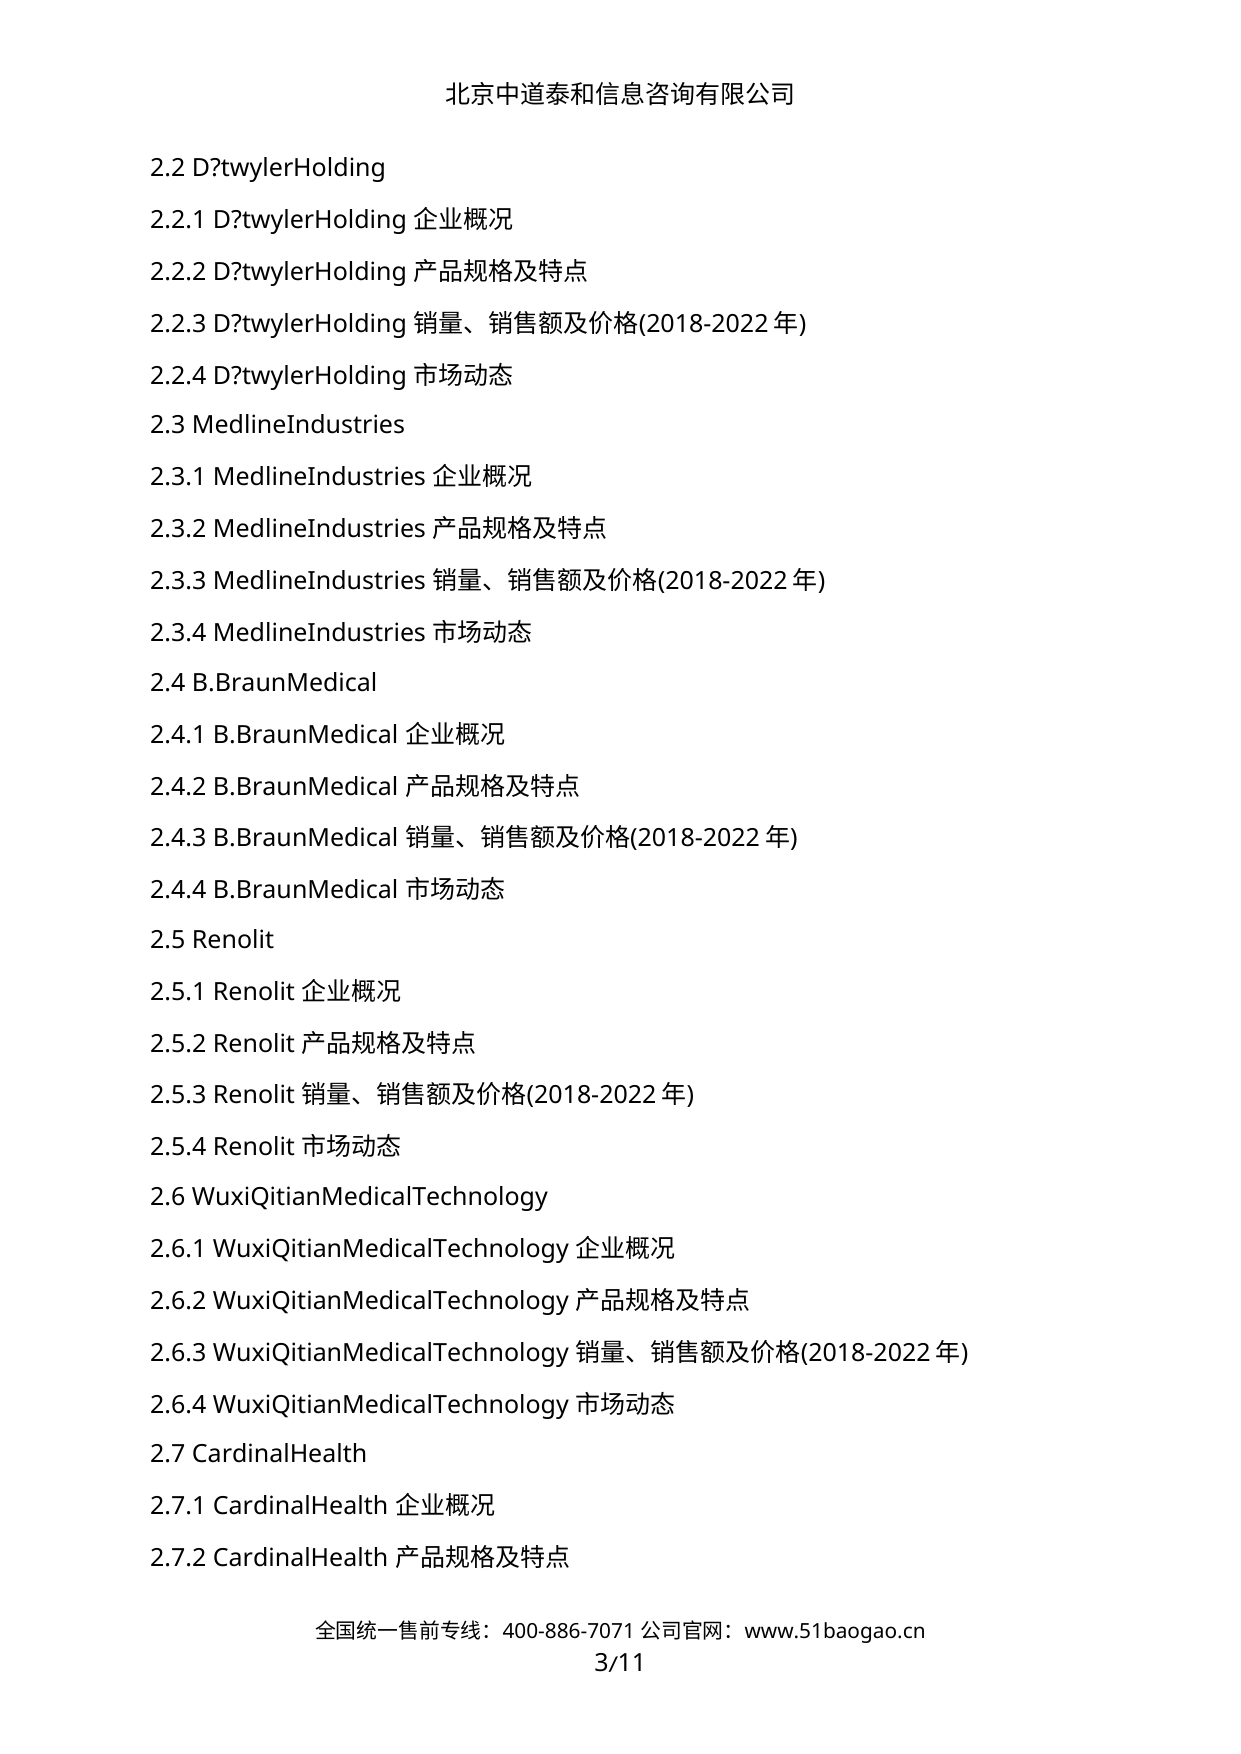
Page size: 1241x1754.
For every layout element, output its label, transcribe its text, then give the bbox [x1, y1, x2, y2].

text 2.2.3 D?twylerHolding 销量、销售额及价格(2018-2022年) [150, 303, 1090, 340]
text 2.3.3 MedlineIndustries 销量、销售额及价格(2018-2022年) [150, 561, 1090, 597]
text 2.6.1 WuxiQitianMedicalTechnology 企业概况 [150, 1228, 1090, 1265]
text 2.7.2 CardinalHealth 产品规格及特点 [150, 1537, 1090, 1574]
text 2.6.4 WuxiQitianMedicalTechnology 市场动态 [150, 1384, 1090, 1420]
text 2.5.1 Renolit 企业概况 [150, 971, 1090, 1007]
text 2.6.2 WuxiQitianMedicalTechnology 产品规格及特点 [150, 1280, 1090, 1317]
text 2.7.1 CardinalHealth 企业概况 [150, 1486, 1090, 1522]
text 2.4 B.BraunMedical [150, 664, 1090, 698]
text 2.6.3 WuxiQitianMedicalTechnology 销量、销售额及价格(2018-2022年) [150, 1332, 1090, 1368]
text 2.5.3 Renolit 销量、销售额及价格(2018-2022年) [150, 1075, 1090, 1111]
text 2.6 WuxiQitianMedicalTechnology [150, 1179, 1090, 1213]
text 2.4.2 B.BraunMedical 产品规格及特点 [150, 766, 1090, 802]
text 2.3.4 MedlineIndustries 市场动态 [150, 612, 1090, 649]
text 2.2.2 D?twylerHolding 产品规格及特点 [150, 252, 1090, 288]
text 2.3.1 MedlineIndustries 企业概况 [150, 457, 1090, 493]
text 2.5 Renolit [150, 922, 1090, 956]
text 2.5.4 Renolit 市场动态 [150, 1127, 1090, 1163]
text 2.7 CardinalHealth [150, 1436, 1090, 1470]
text 2.3 MedlineIndustries [150, 407, 1090, 441]
text 2.5.2 Renolit 产品规格及特点 [150, 1023, 1090, 1059]
text 2.3.2 MedlineIndustries 产品规格及特点 [150, 509, 1090, 545]
text 2.4.3 B.BraunMedical 销量、销售额及价格(2018-2022年) [150, 818, 1090, 854]
text 2.2.4 D?twylerHolding 市场动态 [150, 355, 1090, 392]
text 2.2.1 D?twylerHolding 企业概况 [150, 200, 1090, 236]
text 2.4.4 B.BraunMedical 市场动态 [150, 870, 1090, 906]
text 2.2 D?twylerHolding [150, 150, 1090, 184]
text 2.4.1 B.BraunMedical 企业概况 [150, 714, 1090, 750]
